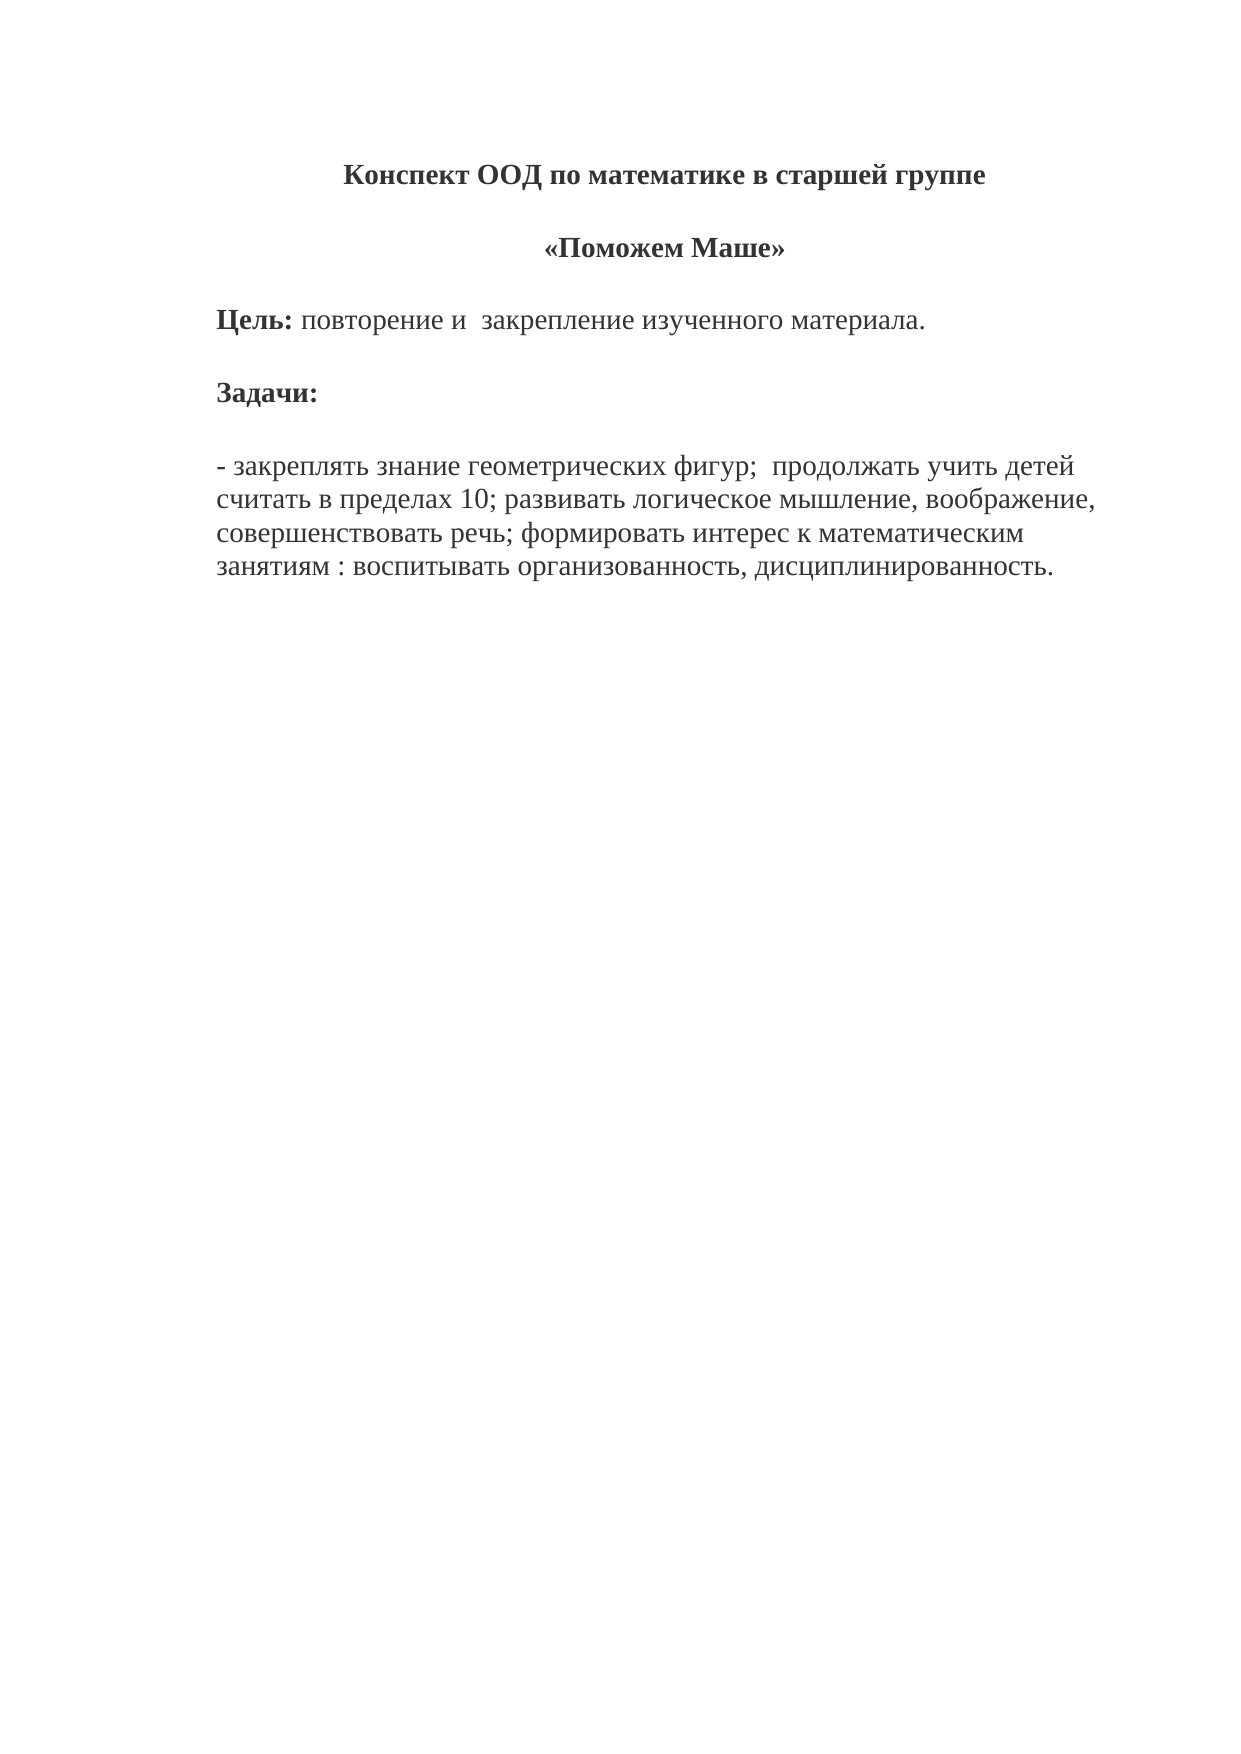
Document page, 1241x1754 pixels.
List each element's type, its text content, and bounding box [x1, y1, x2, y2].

text Конспект ООД по математике в старшей группе [216, 157, 1113, 191]
text «Поможем Маше» [216, 230, 1113, 263]
text Цель: повторение и закрепление изученного материала. [216, 302, 1113, 336]
text - закреплять знание геометрических фигур; продолжать учить детей считать в пределах 10; развивать логическое мышление, воображение, совершенствовать речь; формировать интерес к математическим занятиям : воспитывать организованность, дисциплинированность. [216, 448, 1113, 582]
text Задачи: [216, 375, 1113, 408]
